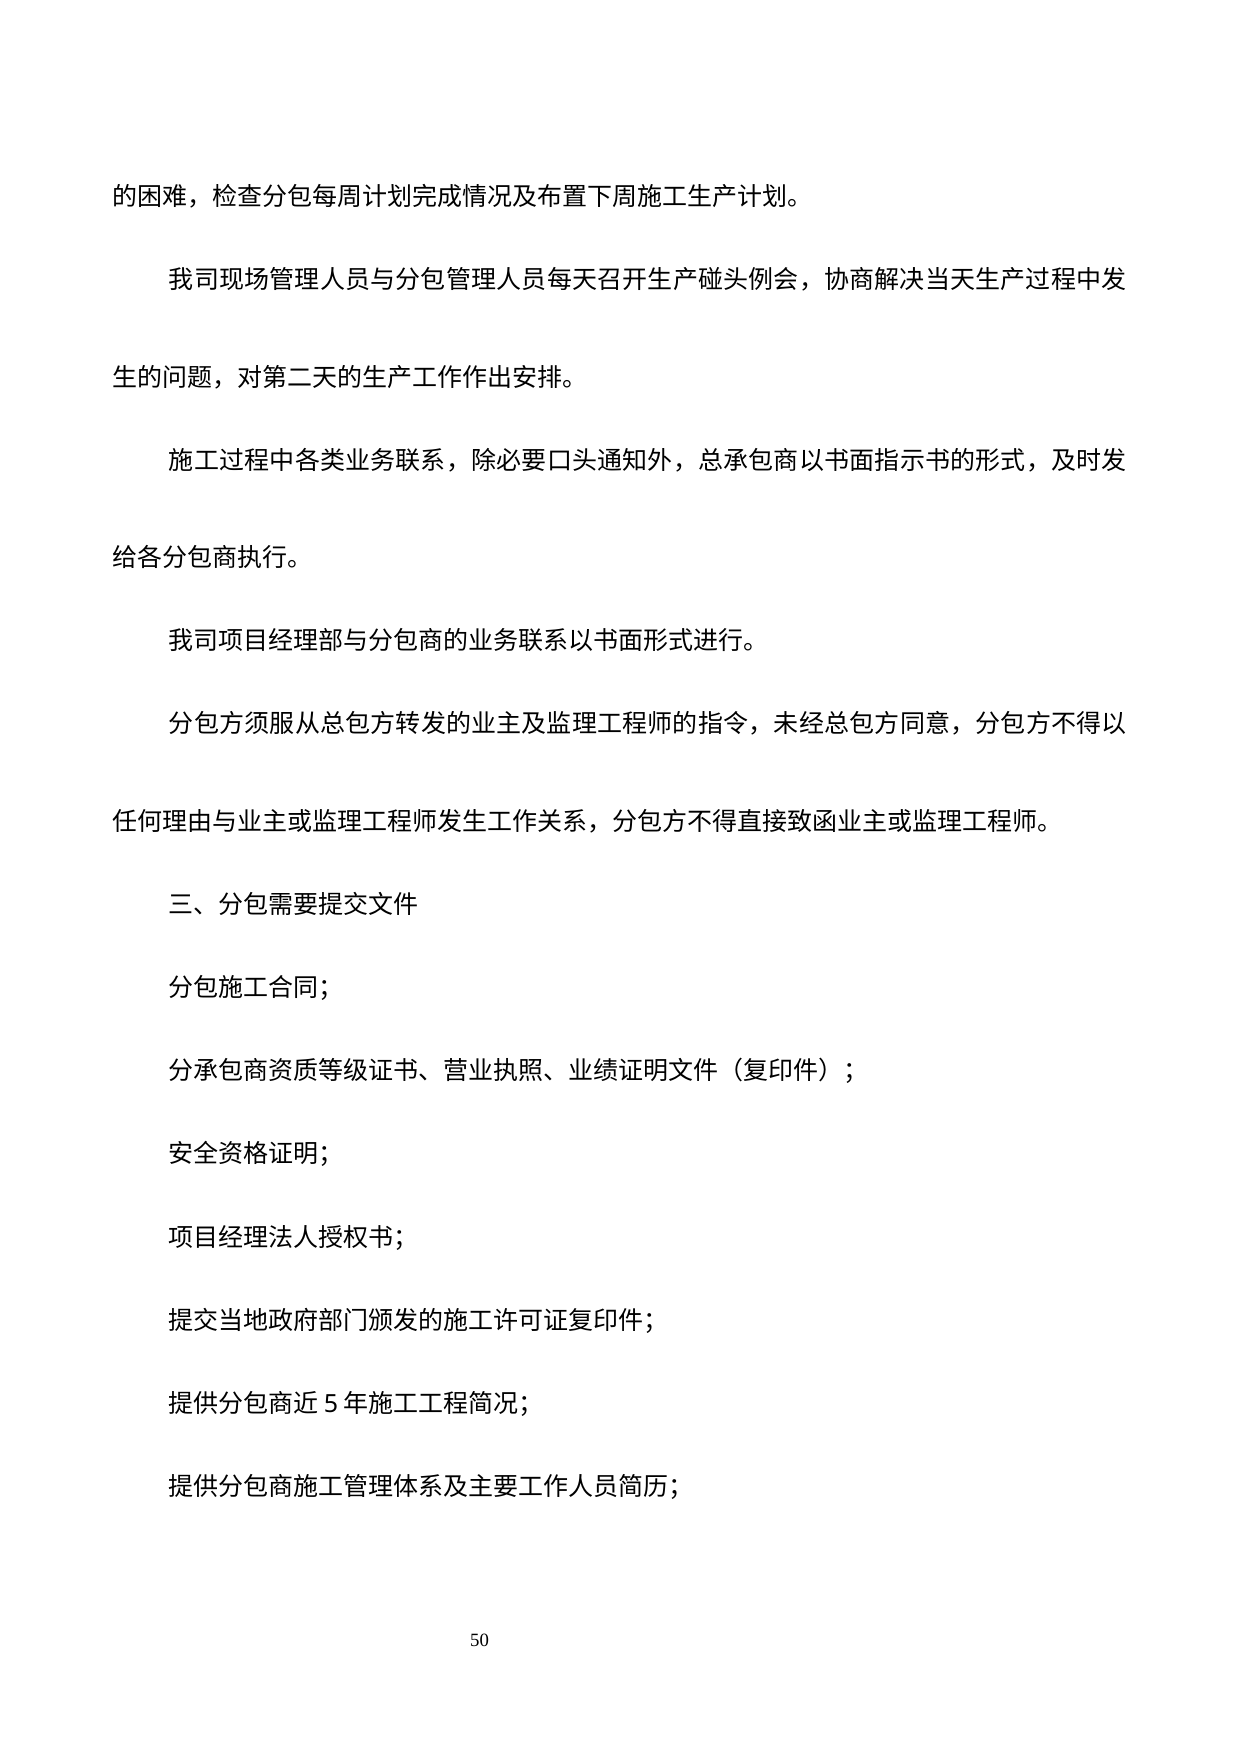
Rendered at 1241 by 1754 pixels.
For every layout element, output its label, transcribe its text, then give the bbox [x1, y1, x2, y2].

text 提交当地政府部门颁发的施工许可证复印件； [112, 1286, 1128, 1351]
text 项目经理法人授权书； [112, 1203, 1128, 1268]
text 三、分包需要提交文件 [112, 870, 1128, 935]
text 分包方须服从总包方转发的业主及监理工程师的指令，未经总包方同意，分包方不得以任何理由与业主或监理工程师发生工作关系，分包方不得直接致函业主或监理工程师。 [112, 689, 1128, 852]
text 提供分包商近5年施工工程简况； [112, 1369, 1128, 1434]
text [112, 162, 1128, 227]
text 安全资格证明； [112, 1119, 1128, 1184]
text 我司现场管理人员与分包管理人员每天召开生产碰头例会，协商解决当天生产过程中发生的问题，对第二天的生产工作作出安排。 [112, 245, 1128, 408]
text 分包施工合同； [112, 953, 1128, 1018]
text 提供分包商施工管理体系及主要工作人员简历； [112, 1452, 1128, 1517]
text 分承包商资质等级证书、营业执照、业绩证明文件（复印件）； [112, 1036, 1128, 1101]
text 施工过程中各类业务联系，除必要口头通知外，总承包商以书面指示书的形式，及时发给各分包商执行。 [112, 426, 1128, 588]
text 我司项目经理部与分包商的业务联系以书面形式进行。 [112, 606, 1128, 671]
